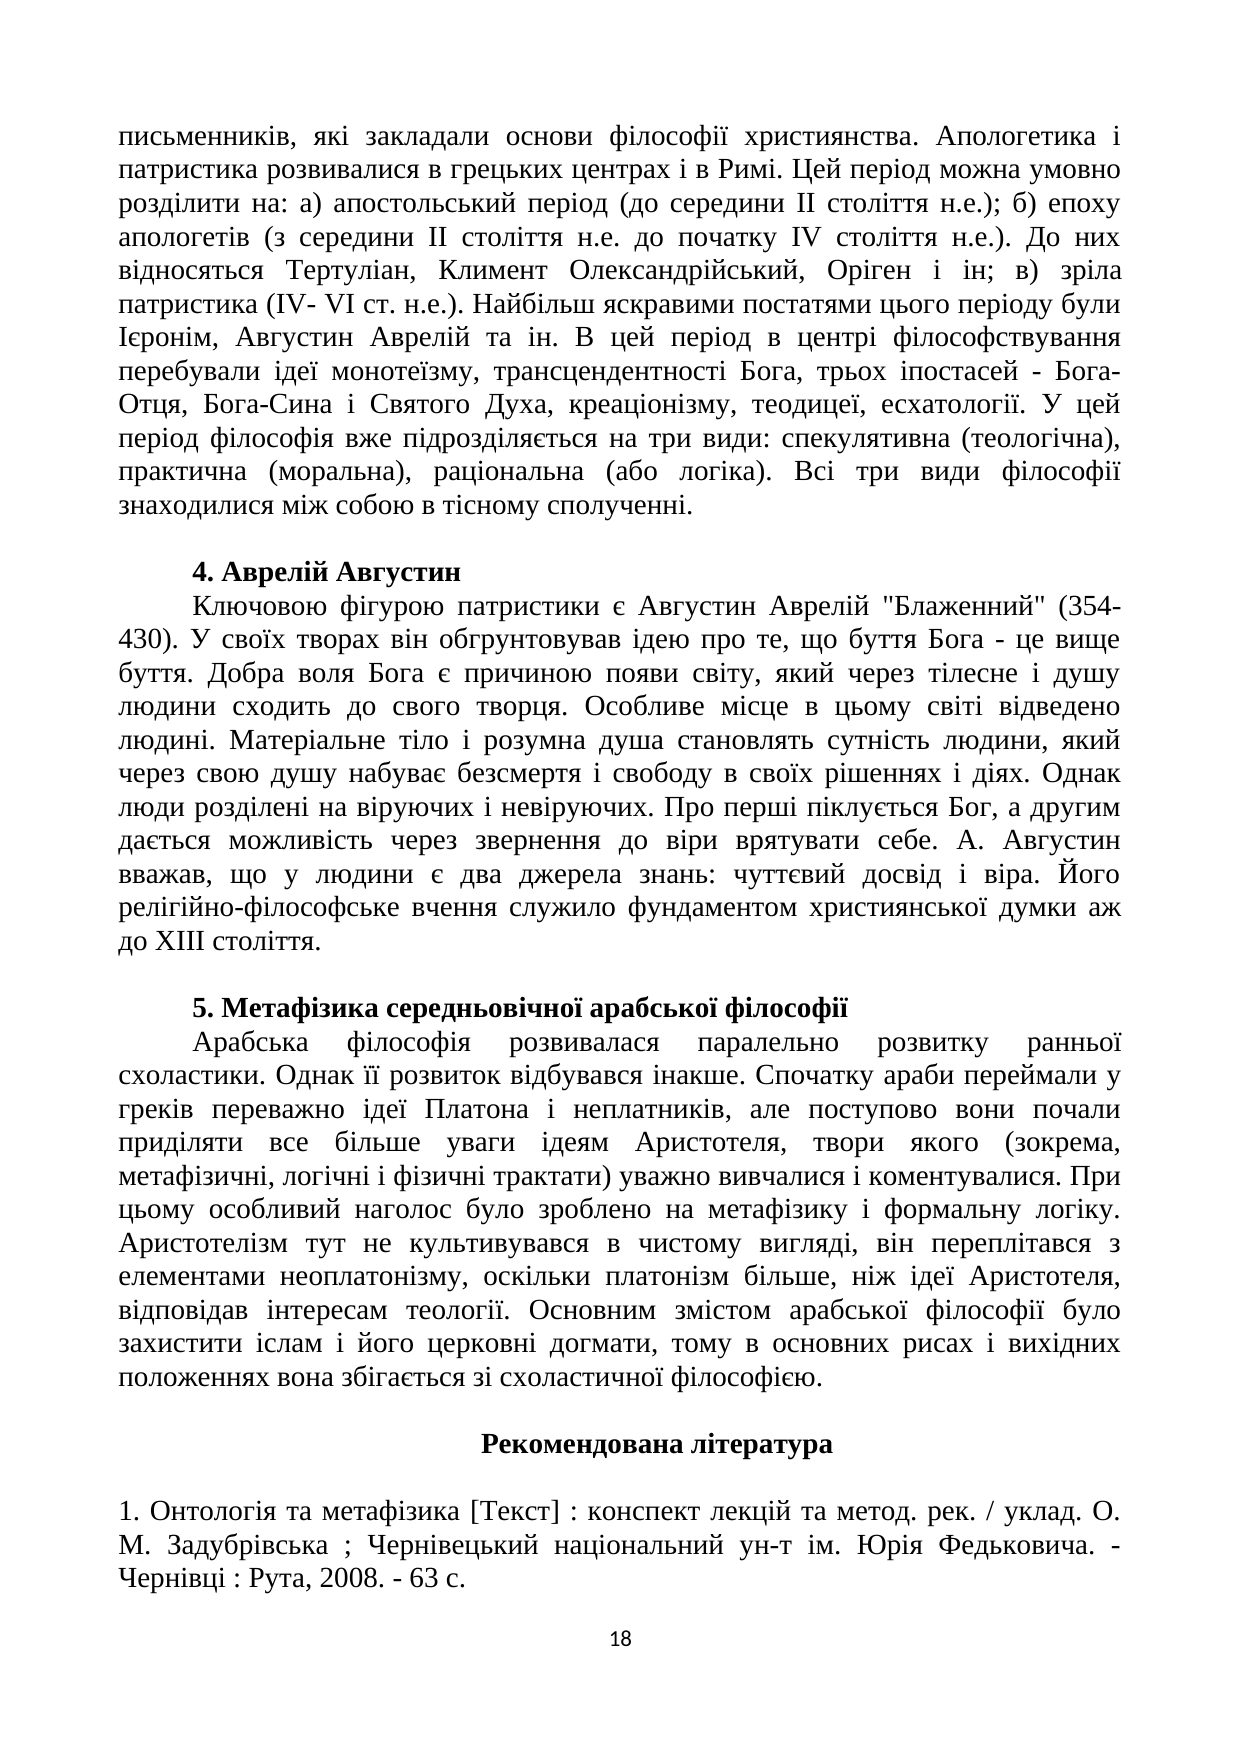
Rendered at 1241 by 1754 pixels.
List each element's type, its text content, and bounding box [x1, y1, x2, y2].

text 1. Онтологія та метафізика [Текст] : конспект лекцій та метод. рек. / уклад. О. М. Задубрівська ; Чернівецький національний ун-т ім. Юрія Федьковича. - Чернівці : Рута, 2008. - 63 с. [118, 1493, 1122, 1594]
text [118, 118, 1122, 521]
text 5. Метафізика середньовічної арабської філософії [118, 990, 1122, 1024]
text Ключовою фігурою патристики є Августин Аврелій "Блаженний" (354-430). У своїх творах він обгрунтовував ідею про те, що буття Бога - це вище буття. Добра воля Бога є причиною появи світу, який через тілесне і душу людини сходить до свого творця. Особливе місце в цьому світі відведено людині. Матеріальне тіло і розумна душа становлять сутність людини, який через свою душу набуває безсмертя і свободу в своїх рішеннях і діях. Однак люди розділені на віруючих і невіруючих. Про перші піклується Бог, а другим дається можливість через звернення до віри врятувати себе. А. Августин вважав, що у людини є два джерела знань: чуттєвий досвід і віра. Його релігійно-філософське вчення служило фундаментом християнської думки аж до XIII століття. [118, 588, 1122, 957]
text Арабська філософія розвивалася паралельно розвитку ранньої схоластики. Однак її розвиток відбувався інакше. Спочатку араби переймали у греків переважно ідеї Платона і неплатників, але поступово вони почали приділяти все більше уваги ідеям Аристотеля, твори якого (зокрема, метафізичні, логічні і фізичні трактати) уважно вивчалися і коментувалися. При цьому особливий наголос було зроблено на метафізику і формальну логіку. Аристотелізм тут не культивувався в чистому вигляді, він переплітався з елементами неоплатонізму, оскільки платонізм більше, ніж ідеї Аристотеля, відповідав інтересам теології. Основним змістом арабської філософії було захистити іслам і його церковні догмати, тому в основних рисах і вихідних положеннях вона збігається зі схоластичної філософією. [118, 1024, 1122, 1393]
text 4. Аврелій Августин [118, 554, 1122, 588]
text Рекомендована література [118, 1426, 1122, 1460]
